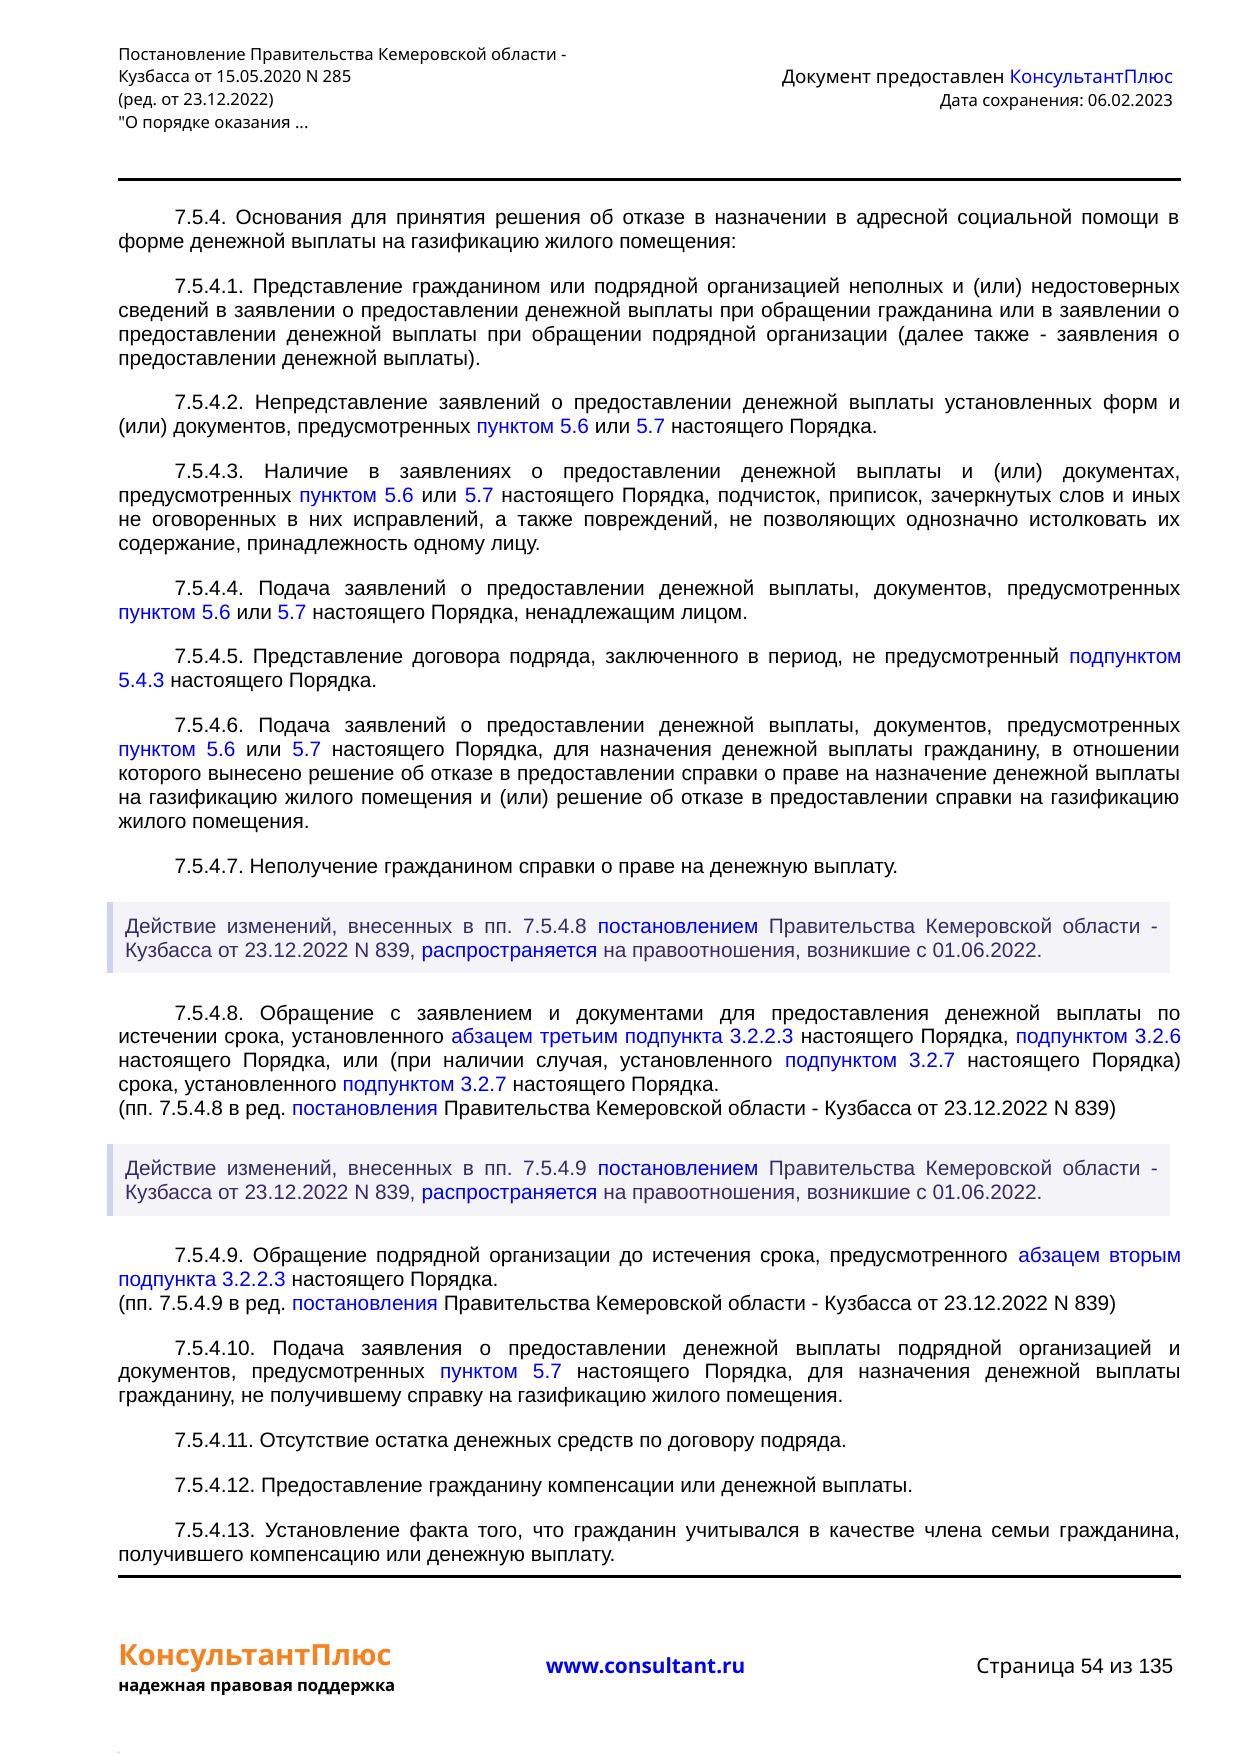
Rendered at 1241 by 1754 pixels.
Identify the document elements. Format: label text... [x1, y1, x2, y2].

text 7.5.4.12. Предоставление гражданину компенсации или денежной выплаты. [118, 1473, 1181, 1497]
text 7.5.4.13. Установление факта того, что гражданин учитывался в качестве члена семьи гражданина, получившего компенсацию или денежную выплату. [118, 1518, 1181, 1566]
text (пп. 7.5.4.9 в ред. постановления Правительства Кемеровской области - Кузбасса от 23.12.2022 N 839) [118, 1291, 1181, 1314]
text 7.5.4.8. Обращение с заявлением и документами для предоставления денежной выплаты по истечении срока, установленного абзацем третьим подпункта 3.2.2.3 настоящего Порядка, подпунктом 3.2.6 настоящего Порядка, или (при наличии случая, установленного подпунктом 3.2.7 настоящего Порядка) срока, установленного подпунктом 3.2.7 настоящего Порядка. [118, 1000, 1181, 1096]
text 7.5.4.6. Подача заявлений о предоставлении денежной выплаты, документов, предусмотренных пунктом 5.6 или 5.7 настоящего Порядка, для назначения денежной выплаты гражданину, в отношении которого вынесено решение об отказе в предоставлении справки о праве на назначение денежной выплаты на газификацию жилого помещения и (или) решение об отказе в предоставлении справки на газификацию жилого помещения. [118, 713, 1181, 833]
text 7.5.4.3. Наличие в заявлениях о предоставлении денежной выплаты и (или) документах, предусмотренных пунктом 5.6 или 5.7 настоящего Порядка, подчисток, приписок, зачеркнутых слов и иных не оговоренных в них исправлений, а также повреждений, не позволяющих однозначно истолковать их содержание, принадлежность одному лицу. [118, 459, 1181, 555]
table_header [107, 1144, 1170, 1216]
text 7.5.4.7. Неполучение гражданином справки о праве на денежную выплату. [118, 854, 1181, 878]
text 7.5.4.2. Непредставление заявлений о предоставлении денежной выплаты установленных форм и (или) документов, предусмотренных пунктом 5.6 или 5.7 настоящего Порядка. [118, 390, 1181, 438]
text 7.5.4.4. Подача заявлений о предоставлении денежной выплаты, документов, предусмотренных пунктом 5.6 или 5.7 настоящего Порядка, ненадлежащим лицом. [118, 576, 1181, 623]
text 7.5.4.10. Подача заявления о предоставлении денежной выплаты подрядной организацией и документов, предусмотренных пунктом 5.7 настоящего Порядка, для назначения денежной выплаты гражданину, не получившему справку на газификацию жилого помещения. [118, 1335, 1181, 1407]
text 7.5.4.9. Обращение подрядной организации до истечения срока, предусмотренного абзацем вторым подпункта 3.2.2.3 настоящего Порядка. [118, 1243, 1181, 1291]
text (пп. 7.5.4.8 в ред. постановления Правительства Кемеровской области - Кузбасса от 23.12.2022 N 839) [118, 1096, 1181, 1120]
text 7.5.4. Основания для принятия решения об отказе в назначении в адресной социальной помощи в форме денежной выплаты на газификацию жилого помещения: [118, 205, 1181, 253]
text 7.5.4.11. Отсутствие остатка денежных средств по договору подряда. [118, 1428, 1181, 1452]
text 7.5.4.5. Представление договора подряда, заключенного в период, не предусмотренный подпунктом 5.4.3 настоящего Порядка. [118, 644, 1181, 692]
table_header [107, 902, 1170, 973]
text 7.5.4.1. Представление гражданином или подрядной организацией неполных и (или) недостоверных сведений в заявлении о предоставлении денежной выплаты при обращении гражданина или в заявлении о предоставлении денежной выплаты при обращении подрядной организации (далее также - заявления о предоставлении денежной выплаты). [118, 273, 1181, 369]
